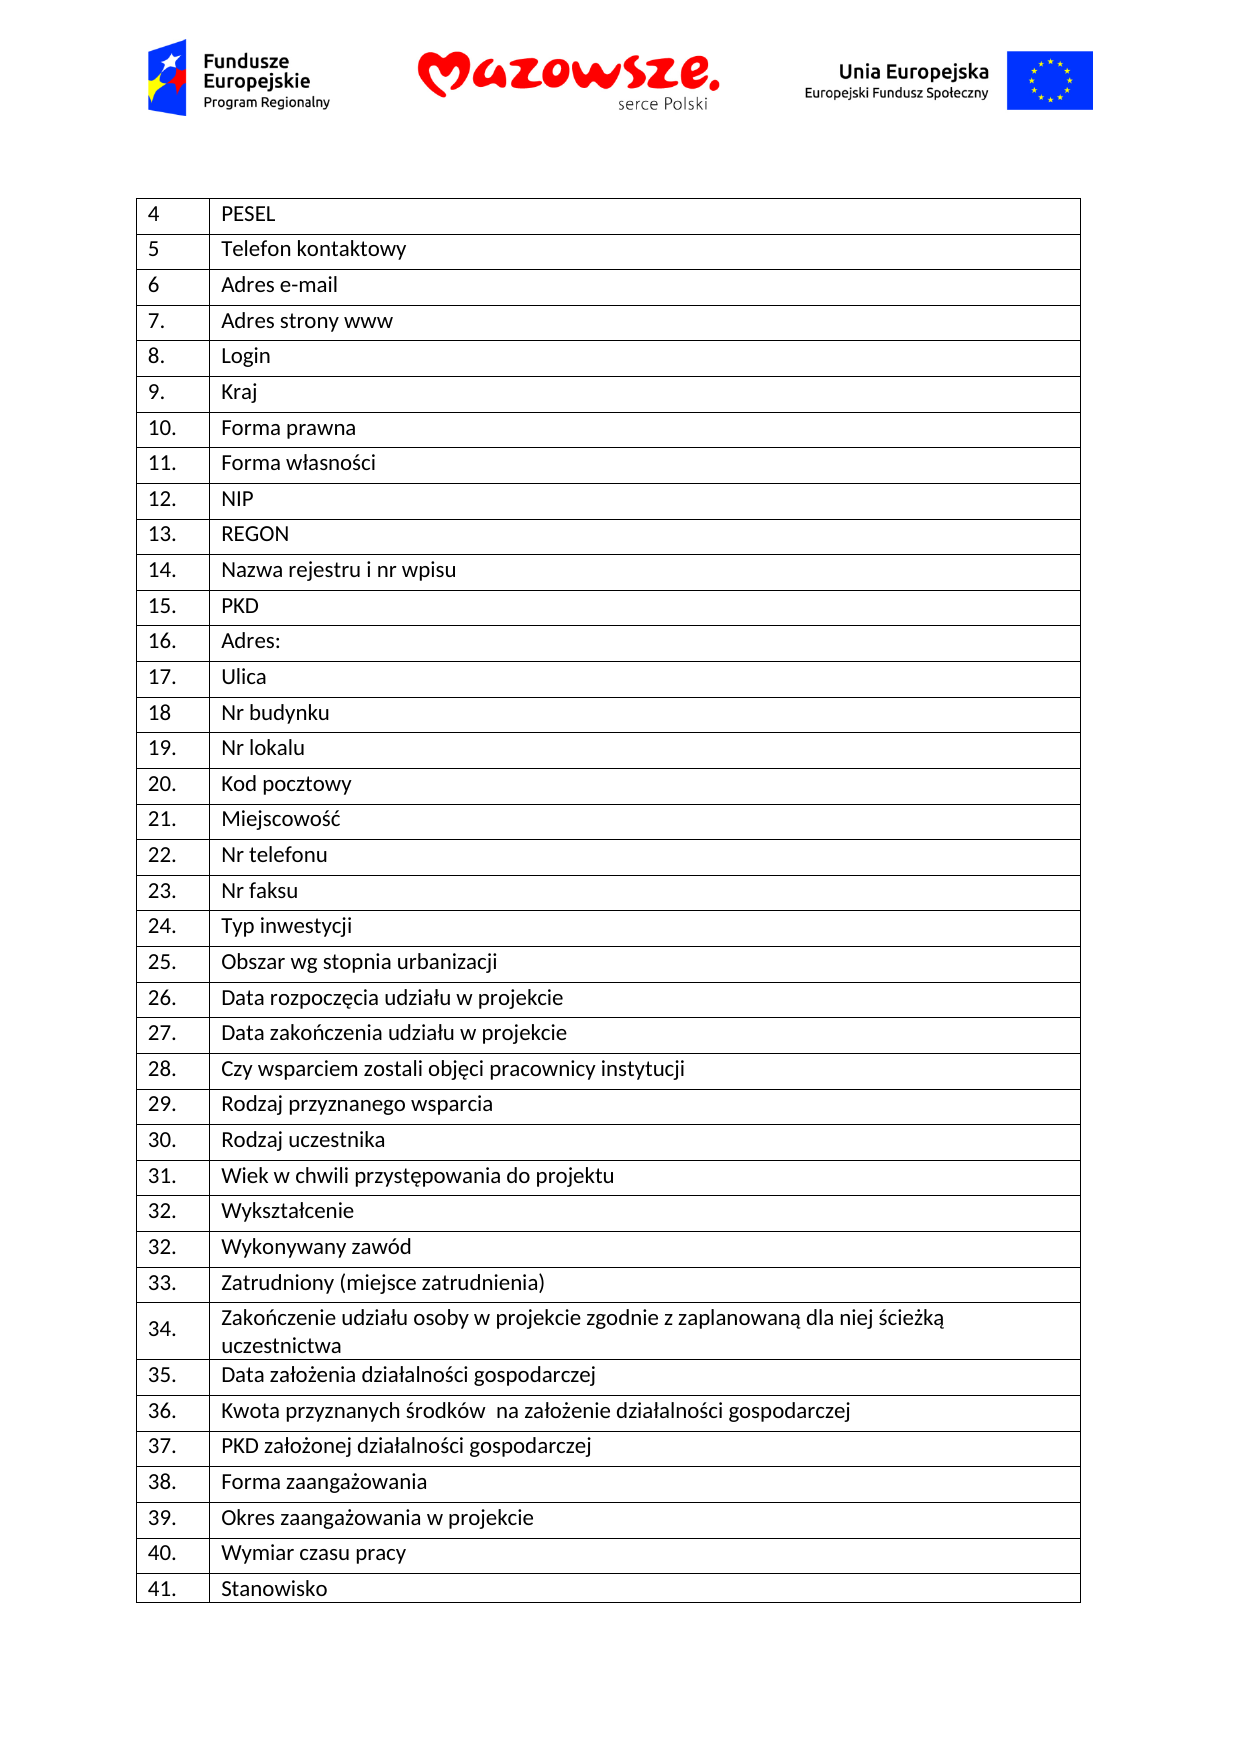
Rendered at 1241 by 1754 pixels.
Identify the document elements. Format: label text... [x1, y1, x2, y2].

table_cell 17. [137, 662, 209, 697]
table_cell 23. [137, 876, 209, 910]
table_cell PKD założonej działalności gospodarczej [210, 1432, 1080, 1466]
table_cell 14. [137, 555, 209, 590]
table_cell 39. [137, 1503, 209, 1537]
table_cell Forma prawna [210, 413, 1080, 447]
table_cell 18 [137, 698, 209, 732]
table_cell 28. [137, 1054, 209, 1088]
picture [148, 39, 1093, 116]
table_cell Forma zaangażowania [210, 1467, 1080, 1502]
table_cell 13. [137, 520, 209, 554]
table_cell 11. [137, 448, 209, 483]
table_cell 29. [137, 1090, 209, 1124]
table_cell Nr telefonu [210, 840, 1080, 875]
table_cell 38. [137, 1467, 209, 1502]
table_cell 35. [137, 1360, 209, 1395]
table_cell 21. [137, 805, 209, 839]
table_cell Zatrudniony (miejsce zatrudnienia) [210, 1268, 1080, 1302]
table_cell Data rozpoczęcia udziału w projekcie [210, 983, 1080, 1017]
table_cell Nr budynku [210, 698, 1080, 732]
table_cell 34. [137, 1303, 209, 1359]
table_cell Kod pocztowy [210, 769, 1080, 803]
table_cell Nr faksu [210, 876, 1080, 910]
table_cell Rodzaj przyznanego wsparcia [210, 1090, 1080, 1124]
table_cell Rodzaj uczestnika [210, 1125, 1080, 1160]
table_cell 16. [137, 626, 209, 661]
table_cell Adres: [210, 626, 1080, 661]
table_cell Nazwa rejestru i nr wpisu [210, 555, 1080, 590]
table_cell 22. [137, 840, 209, 875]
table_cell 37. [137, 1432, 209, 1466]
table_cell 32. [137, 1196, 209, 1231]
table_cell Ulica [210, 662, 1080, 697]
table_cell 7. [137, 306, 209, 340]
table_cell Wykształcenie [210, 1196, 1080, 1231]
table_cell 31. [137, 1161, 209, 1195]
table_cell Czy wsparciem zostali objęci pracownicy instytucji [210, 1054, 1080, 1088]
table_cell 4 [137, 199, 209, 233]
table_cell 30. [137, 1125, 209, 1160]
table_cell 27. [137, 1018, 209, 1053]
table_cell 33. [137, 1268, 209, 1302]
table_cell 8. [137, 341, 209, 376]
table_cell Stanowisko [210, 1574, 1080, 1602]
table_cell Data zakończenia udziału w projekcie [210, 1018, 1080, 1053]
table_cell Forma własności [210, 448, 1080, 483]
table_cell Miejscowość [210, 805, 1080, 839]
table_cell Okres zaangażowania w projekcie [210, 1503, 1080, 1537]
table_cell PKD [210, 591, 1080, 625]
table_cell Kwota przyznanych środków na założenie działalności gospodarczej [210, 1396, 1080, 1431]
table_cell NIP [210, 484, 1080, 518]
table_cell Kraj [210, 377, 1080, 412]
table_cell 12. [137, 484, 209, 518]
table_cell Wymiar czasu pracy [210, 1539, 1080, 1573]
table_cell 9. [137, 377, 209, 412]
table_cell Typ inwestycji [210, 911, 1080, 946]
table_cell Nr lokalu [210, 733, 1080, 768]
table_cell Wiek w chwili przystępowania do projektu [210, 1161, 1080, 1195]
table_cell 26. [137, 983, 209, 1017]
table_cell PESEL [210, 199, 1080, 233]
table_cell 19. [137, 733, 209, 768]
table_cell 5 [137, 235, 209, 269]
table_cell Telefon kontaktowy [210, 235, 1080, 269]
table_cell 40. [137, 1539, 209, 1573]
table_cell REGON [210, 520, 1080, 554]
table_cell 41. [137, 1574, 209, 1602]
table_cell Login [210, 341, 1080, 376]
table_cell 10. [137, 413, 209, 447]
table_cell 15. [137, 591, 209, 625]
table_cell Wykonywany zawód [210, 1232, 1080, 1267]
table_cell 25. [137, 947, 209, 982]
table_cell Adres strony www [210, 306, 1080, 340]
table_cell 32. [137, 1232, 209, 1267]
table_cell 6 [137, 270, 209, 305]
table_cell Data założenia działalności gospodarczej [210, 1360, 1080, 1395]
table_cell 20. [137, 769, 209, 803]
table_cell 24. [137, 911, 209, 946]
table_cell Obszar wg stopnia urbanizacji [210, 947, 1080, 982]
table_cell Adres e-mail [210, 270, 1080, 305]
table_cell Zakończenie udziału osoby w projekcie zgodnie z zaplanowaną dla niej ścieżką uczestnictwa [210, 1303, 1080, 1359]
table_cell 36. [137, 1396, 209, 1431]
